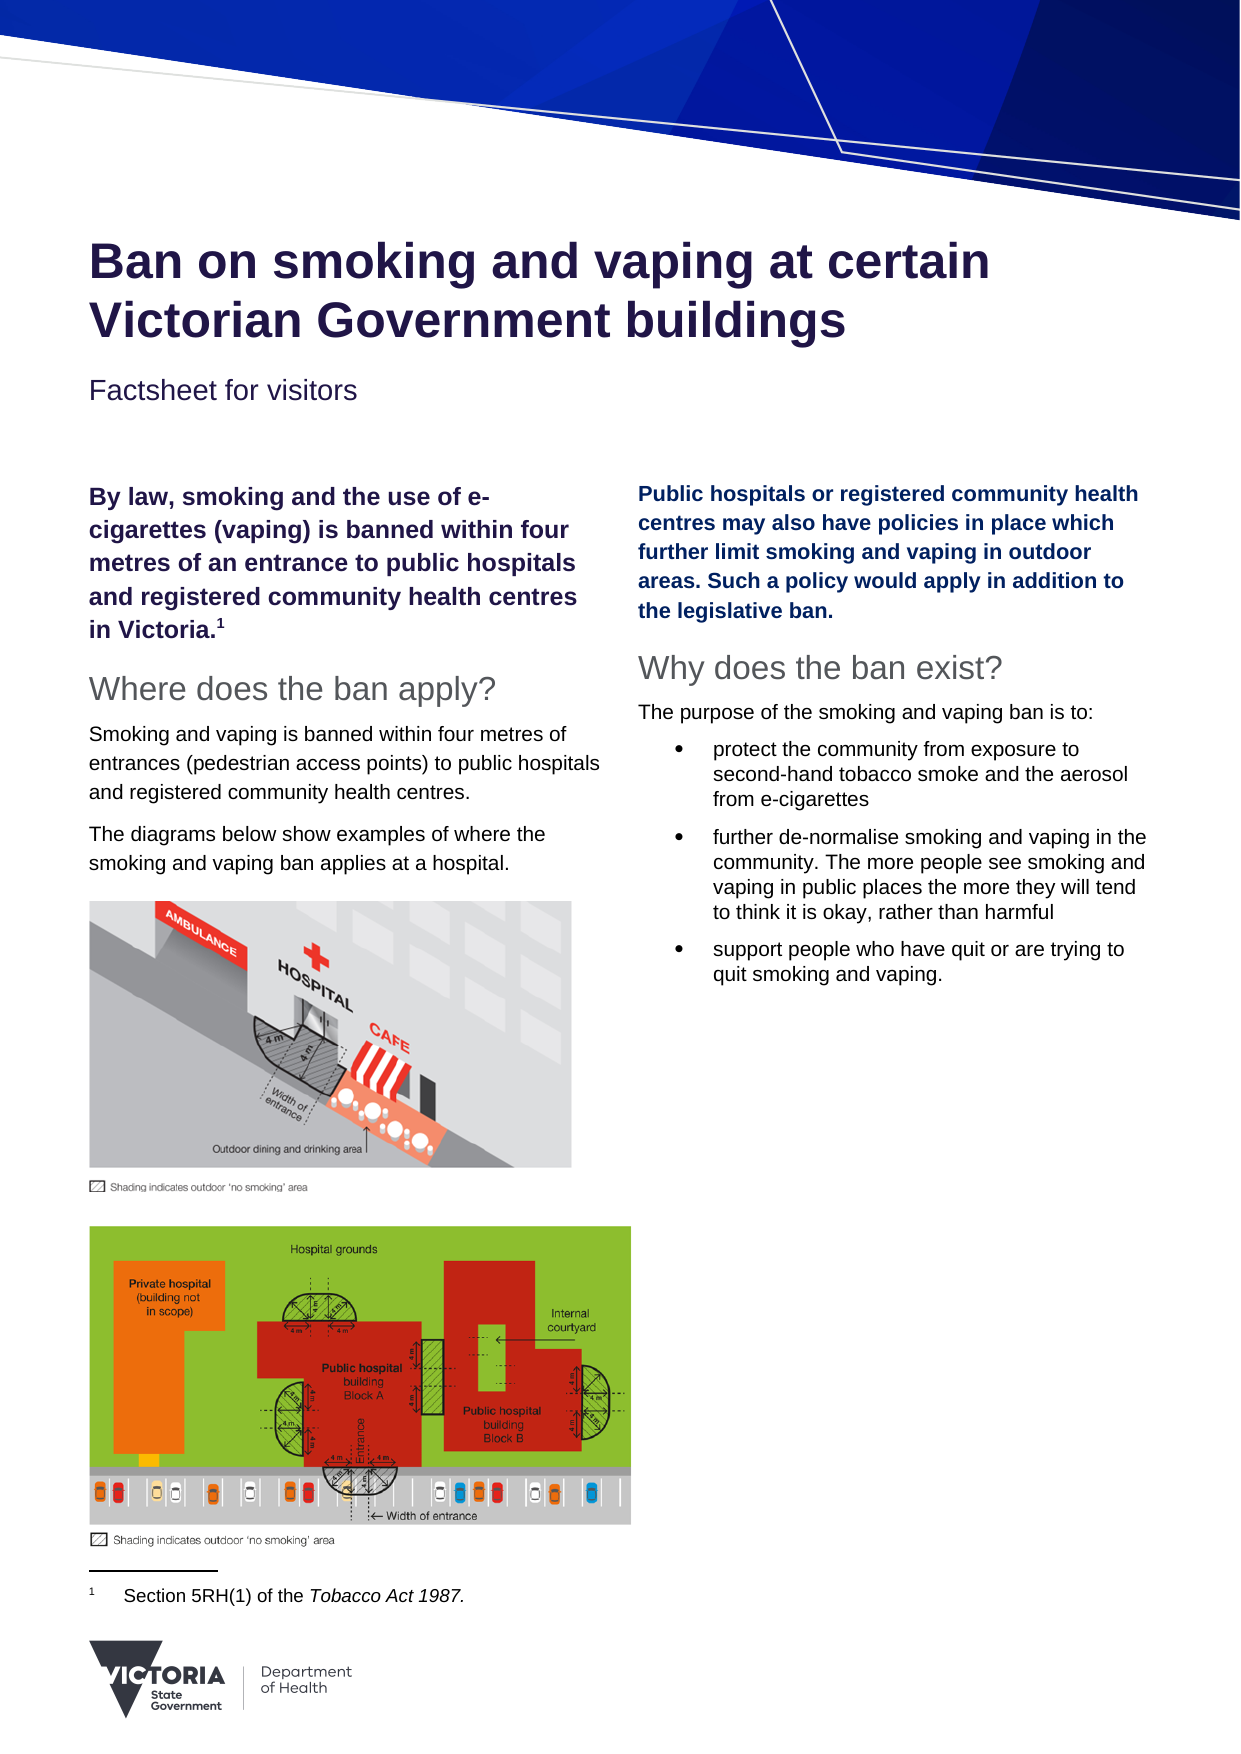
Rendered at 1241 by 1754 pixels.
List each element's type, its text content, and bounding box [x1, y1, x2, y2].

list further de-normalise smoking and vaping in the community. The more people see smoking and vaping in public places the more they will tend to think it is okay, rather than harmful [675, 824, 1152, 924]
list protect the community from exposure to second-hand tobacco smoke and the aerosol from e-cigarettes [675, 736, 1152, 811]
subtitle Where does the ban apply? [89, 668, 602, 707]
picture [88, 1226, 632, 1548]
text The purpose of the smoking and vaping ban is to: [638, 696, 1152, 724]
subtitle Why does the ban exist? [638, 648, 1152, 686]
picture [0, 0, 1240, 224]
table_cell Factsheet for visitors [89, 373, 1187, 418]
picture [89, 901, 572, 1192]
table_header Ban on smoking and vaping at certain Victorian Government buildings [89, 71, 1187, 372]
picture [0, 1595, 1241, 1754]
text By law, smoking and the use of e-cigarettes (vaping) is banned within four metres of an entrance to public hospitals and registered community health centres in Victoria. [89, 477, 602, 643]
text Smoking and vaping is banned within four metres of entrances (pedestrian access points) to public hospitals and registered community health centres. [89, 716, 602, 804]
list support people who have quit or are trying to quit smoking and vaping. [675, 936, 1152, 986]
text The diagrams below show examples of where the smoking and vaping ban applies at a hospital.Public hospitals or registered community health centres may also have policies in place which further limit smoking and vaping in outdoor areas. Such a policy would apply in addition to the legislative ban. [89, 816, 602, 875]
